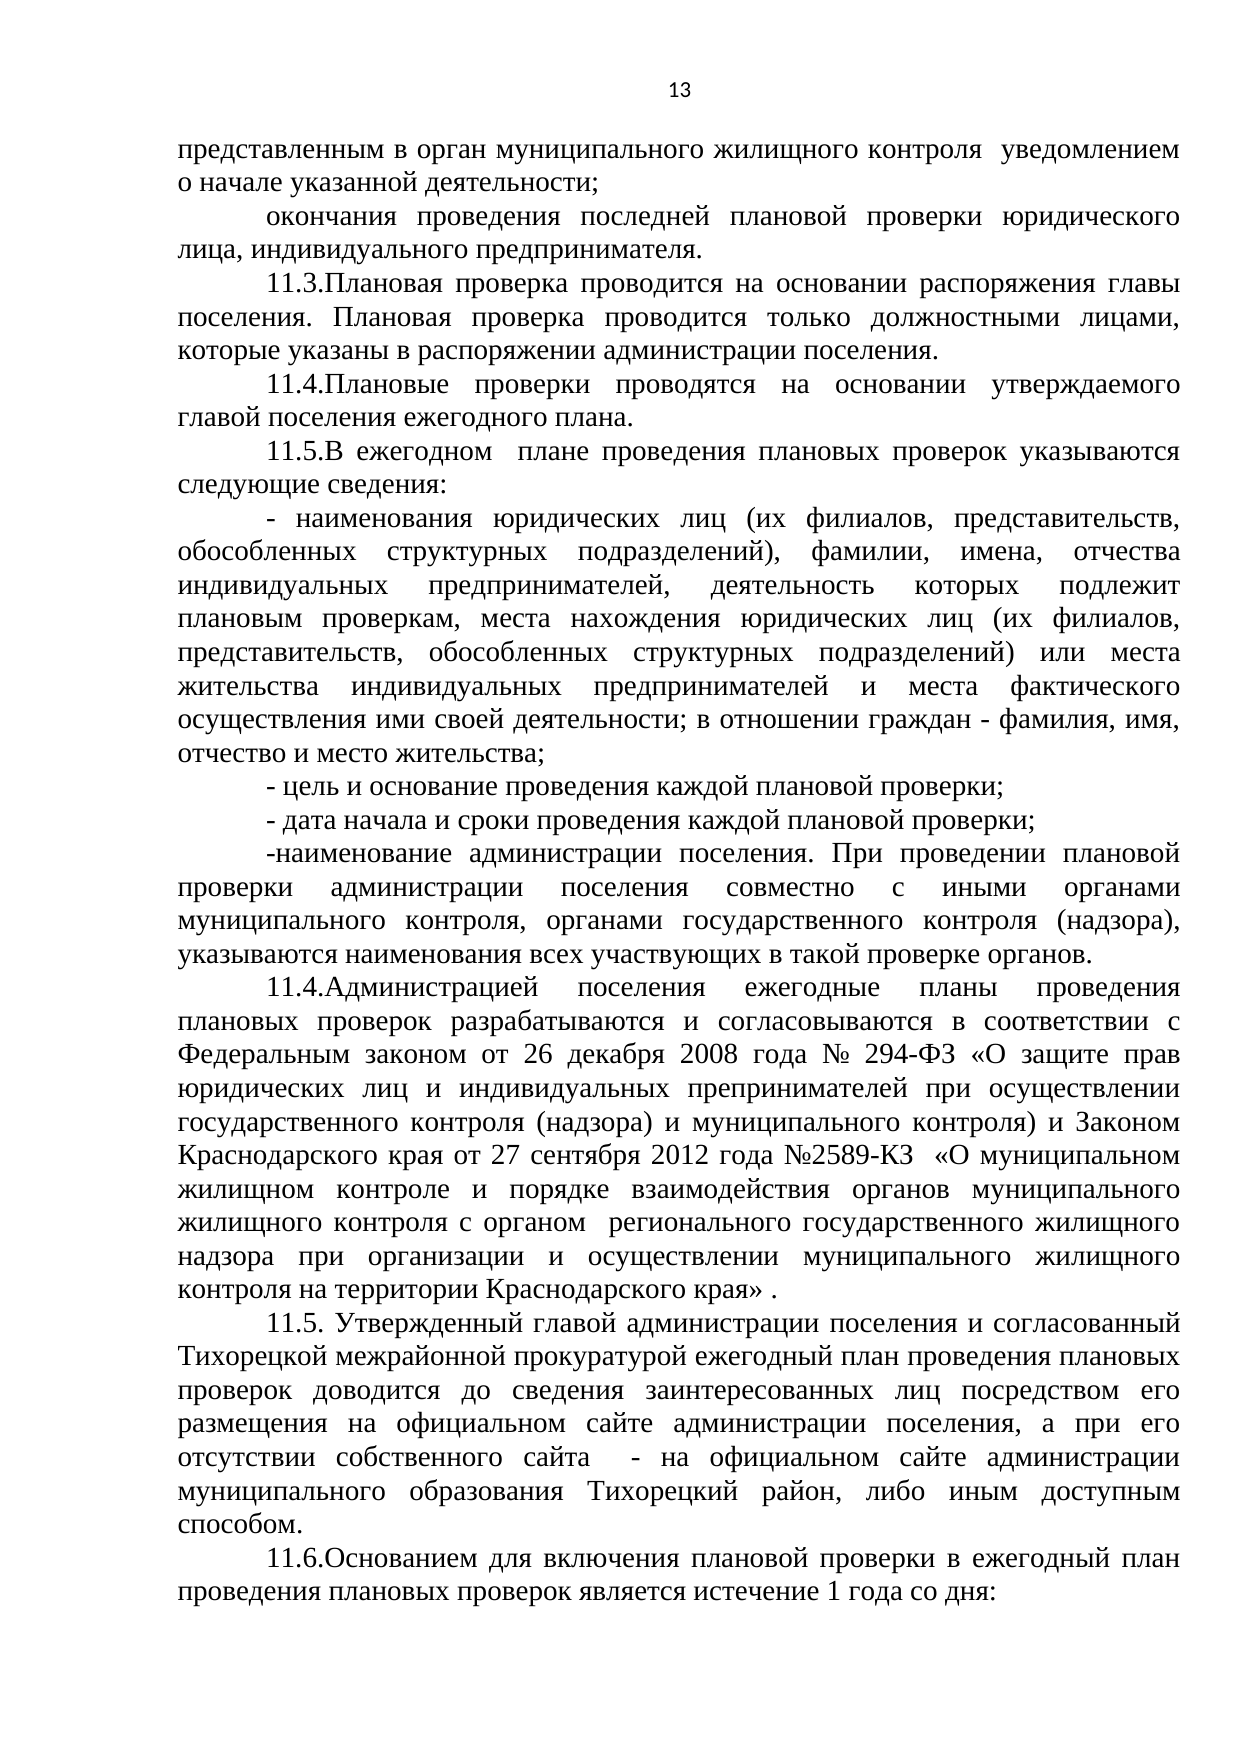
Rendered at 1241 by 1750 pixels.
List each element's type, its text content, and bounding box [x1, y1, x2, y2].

text - дата начала и сроки проведения каждой плановой проверки; [177, 802, 1181, 835]
text 11.4.Плановые проверки проводятся на основании утверждаемого главой поселения ежегодного плана. [177, 366, 1181, 433]
text 11.3.Плановая проверка проводится на основании распоряжения главы поселения. Плановая проверка проводится только должностными лицами, которые указаны в распоряжении администрации поселения. [177, 265, 1181, 366]
text 11.6.Основанием для включения плановой проверки в ежегодный план проведения плановых проверок является истечение 1 года со дня: [177, 1540, 1181, 1607]
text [177, 131, 1181, 198]
text - наименования юридических лиц (их филиалов, представительств, обособленных структурных подразделений), фамилии, имена, отчества индивидуальных предпринимателей, деятельность которых подлежит плановым проверкам, места нахождения юридических лиц (их филиалов, представительств, обособленных структурных подразделений) или места жительства индивидуальных предпринимателей и места фактического осуществления ими своей деятельности; в отношении граждан - фамилия, имя, отчество и место жительства; [177, 500, 1181, 768]
text окончания проведения последней плановой проверки юридического лица, индивидуального предпринимателя. [177, 198, 1181, 265]
text - цель и основание проведения каждой плановой проверки; [177, 768, 1181, 802]
text 11.5. Утвержденный главой администрации поселения и согласованный Тихорецкой межрайонной прокуратурой ежегодный план проведения плановых проверок доводится до сведения заинтересованных лиц посредством его размещения на официальном сайте администрации поселения, а при его отсутствии собственного сайта - на официальном сайте администрации муниципального образования Тихорецкий район, либо иным доступным способом. [177, 1305, 1181, 1540]
text 11.5.В ежегодном плане проведения плановых проверок указываются следующие сведения: [177, 433, 1181, 500]
text 11.4.Администрацией поселения ежегодные планы проведения плановых проверок разрабатываются и согласовываются в соответствии с Федеральным законом от 26 декабря 2008 года № 294-ФЗ «О защите прав юридических лиц и индивидуальных препринимателей при осуществлении государственного контроля (надзора) и муниципального контроля) и Законом Краснодарского края от 27 сентября 2012 года №2589-КЗ «О муниципальном жилищном контроле и порядке взаимодействия органов муниципального жилищного контроля с органом регионального государственного жилищного надзора при организации и осуществлении муниципального жилищного контроля на территории Краснодарского края» . [177, 969, 1181, 1305]
text -наименование администрации поселения. При проведении плановой проверки администрации поселения совместно с иными органами муниципального контроля, органами государственного контроля (надзора), указываются наименования всех участвующих в такой проверке органов. [177, 835, 1181, 969]
